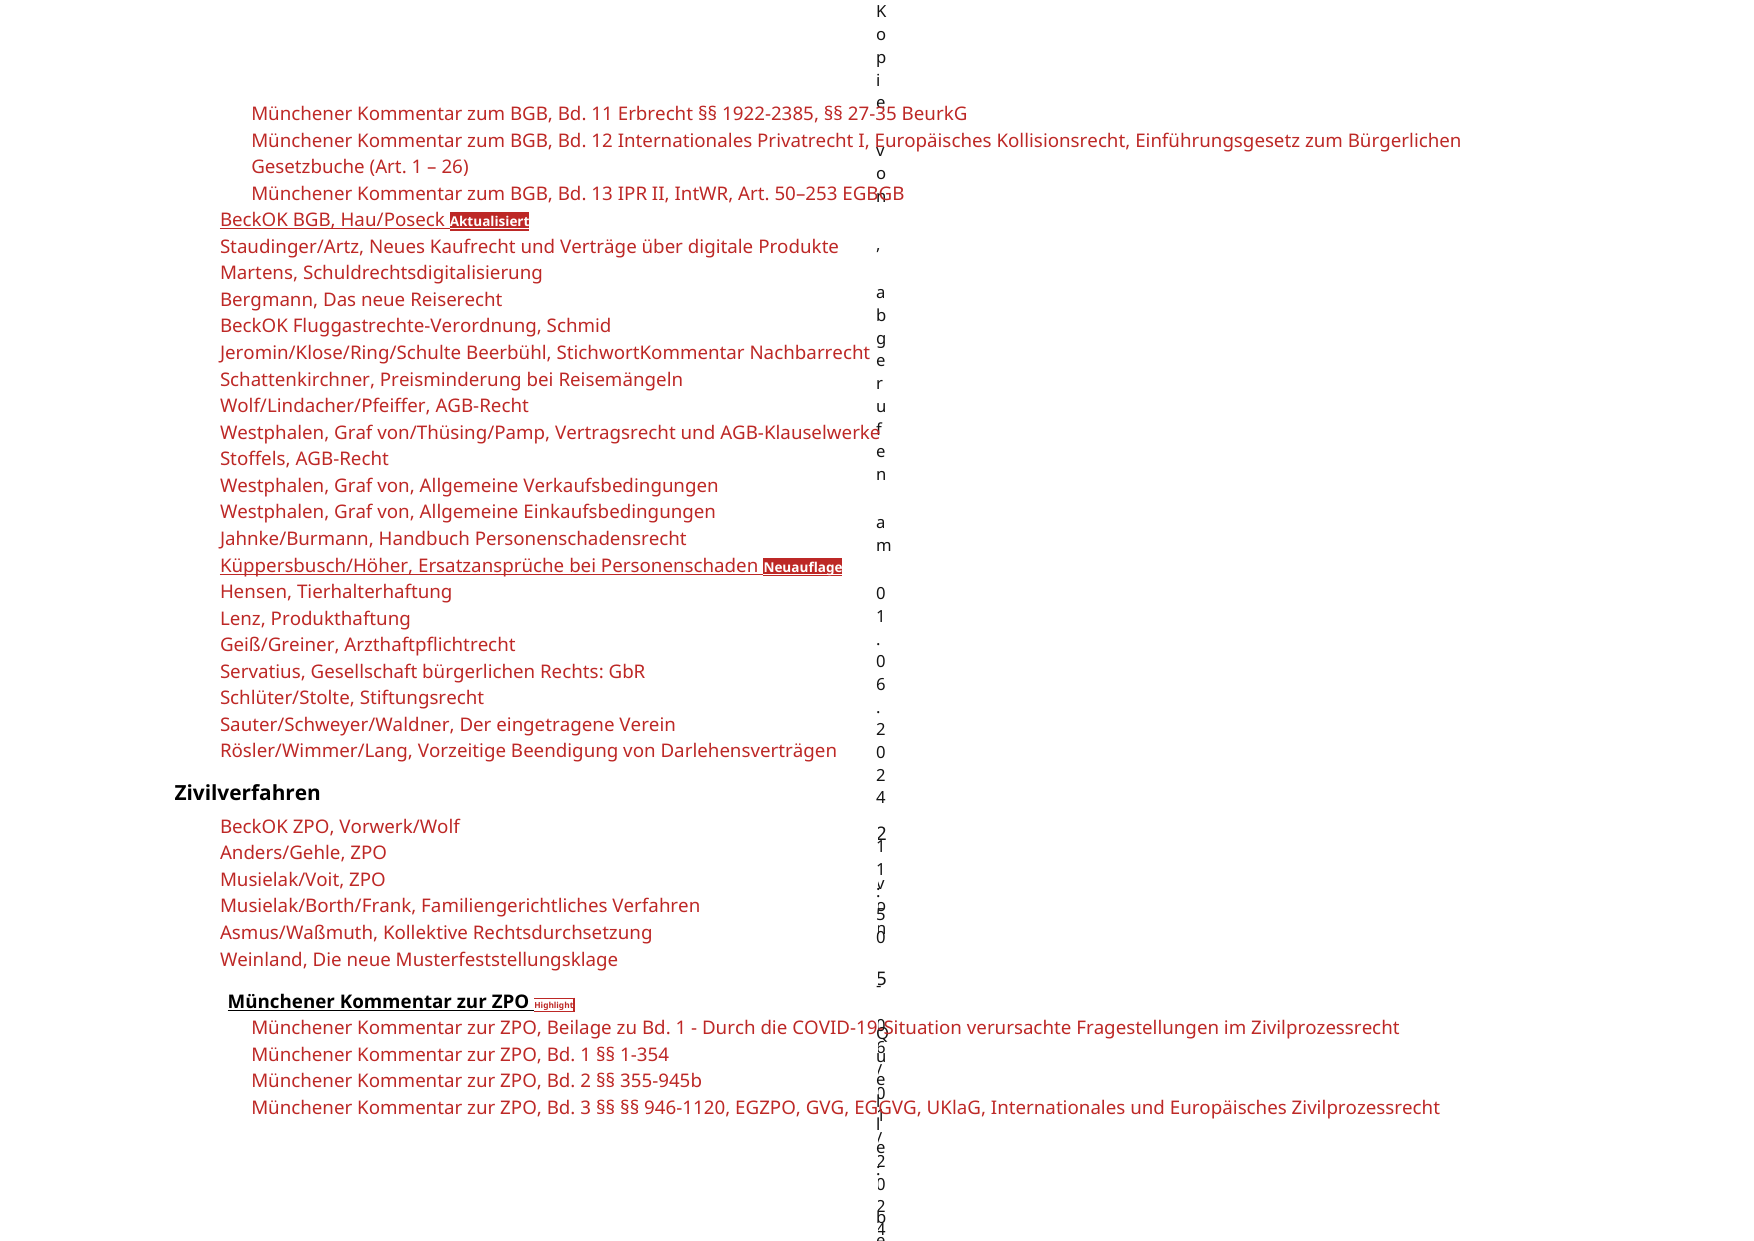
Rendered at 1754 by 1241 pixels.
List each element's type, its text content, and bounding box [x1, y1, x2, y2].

text Weinland, Die neue Musterfeststellungsklage [199, 945, 1566, 971]
text Westphalen, Graf von/​Thüsing/​Pamp, Vertragsrecht und AGB-Klauselwerke [199, 418, 1566, 444]
text Martens, Schuldrechtsdigitalisierung [199, 259, 1566, 285]
text Anders/​Gehle, ZPO [199, 839, 1566, 865]
text Zivilverfahren [168, 763, 1564, 810]
text Münchener Kommentar zur ZPO, Bd. 3 §§ §§ 946-1120, EGZPO, GVG, EGGVG, UKlaG, Internationales und Europäisches Zivilprozessrecht [230, 1093, 1566, 1120]
text Servatius, Gesellschaft bürgerlichen Rechts: GbR [199, 657, 1566, 684]
text Münchener Kommentar zur ZPO Highlight [198, 987, 1566, 1014]
text Wolf/​Lindacher/​Pfeiffer, AGB-Recht [199, 391, 1566, 418]
text Bergmann, Das neue Reiserecht [199, 285, 1566, 312]
text Asmus/​Waßmuth, Kollektive Rechtsdurchsetzung [199, 918, 1566, 945]
text Sauter/​Schweyer/​Waldner, Der eingetragene Verein [199, 710, 1566, 737]
text Westphalen, Graf von, Allgemeine Verkaufsbedingungen [199, 471, 1566, 498]
text Münchener Kommentar zum BGB, Bd. 13 IPR II, IntWR, Art. 50–253 EGBGB [230, 179, 1566, 206]
text Schlüter/​Stolte, Stiftungsrecht [199, 684, 1566, 710]
text Musielak/​Borth/​Frank, Familiengerichtliches Verfahren [199, 892, 1566, 918]
text Musielak/​Voit, ZPO [199, 865, 1566, 892]
text Münchener Kommentar zum BGB, Bd. 12 Internationales Privatrecht I, Europäisches Kollisionsrecht, Einführungsgesetz zum Bürgerlichen Gesetzbuche (Art. 1 – 26) [230, 126, 1566, 179]
text Stoffels, AGB-Recht [199, 444, 1566, 471]
text Münchener Kommentar zur ZPO, Bd. 1 §§ 1-354 [230, 1040, 1566, 1067]
text Westphalen, Graf von, Allgemeine Einkaufsbedingungen [199, 498, 1566, 524]
text Küppersbusch/​Höher, Ersatzansprüche bei Personenschaden Neuauflage [199, 551, 1566, 577]
text Geiß/​Greiner, Arzthaftpflichtrecht [199, 631, 1566, 657]
text Jahnke/​Burmann, Handbuch Personenschadensrecht [199, 524, 1566, 551]
text BeckOK BGB, Hau/​Poseck Aktualisiert [199, 206, 1566, 232]
text Münchener Kommentar zur ZPO, Beilage zu Bd. 1 - Durch die COVID-19-Situation verursachte Fragestellungen im Zivilprozessrecht [251, 1014, 1566, 1040]
text Schattenkirchner, Preisminderung bei Reisemängeln [199, 365, 1566, 391]
text Lenz, Produkthaftung [199, 604, 1566, 631]
text Hensen, Tierhalterhaftung [199, 577, 1566, 604]
text BeckOK Fluggastrechte-Verordnung, Schmid [199, 312, 1566, 338]
text Münchener Kommentar zur ZPO, Bd. 2 §§ 355-945b [230, 1067, 1566, 1093]
text Münchener Kommentar zum BGB, Bd. 11 Erbrecht §§ 1922-2385, §§ 27-35 BeurkG [230, 99, 1566, 126]
text Staudinger/​Artz, Neues Kaufrecht und Verträge über digitale Produkte [199, 232, 1566, 259]
text Jeromin/​Klose/​Ring/​Schulte Beerbühl, StichwortKommentar Nachbarrecht [199, 338, 1566, 365]
text BeckOK ZPO, Vorwerk/​Wolf [220, 812, 1566, 839]
text Rösler/​Wimmer/​Lang, Vorzeitige Beendigung von Darlehensverträgen [199, 737, 1566, 763]
